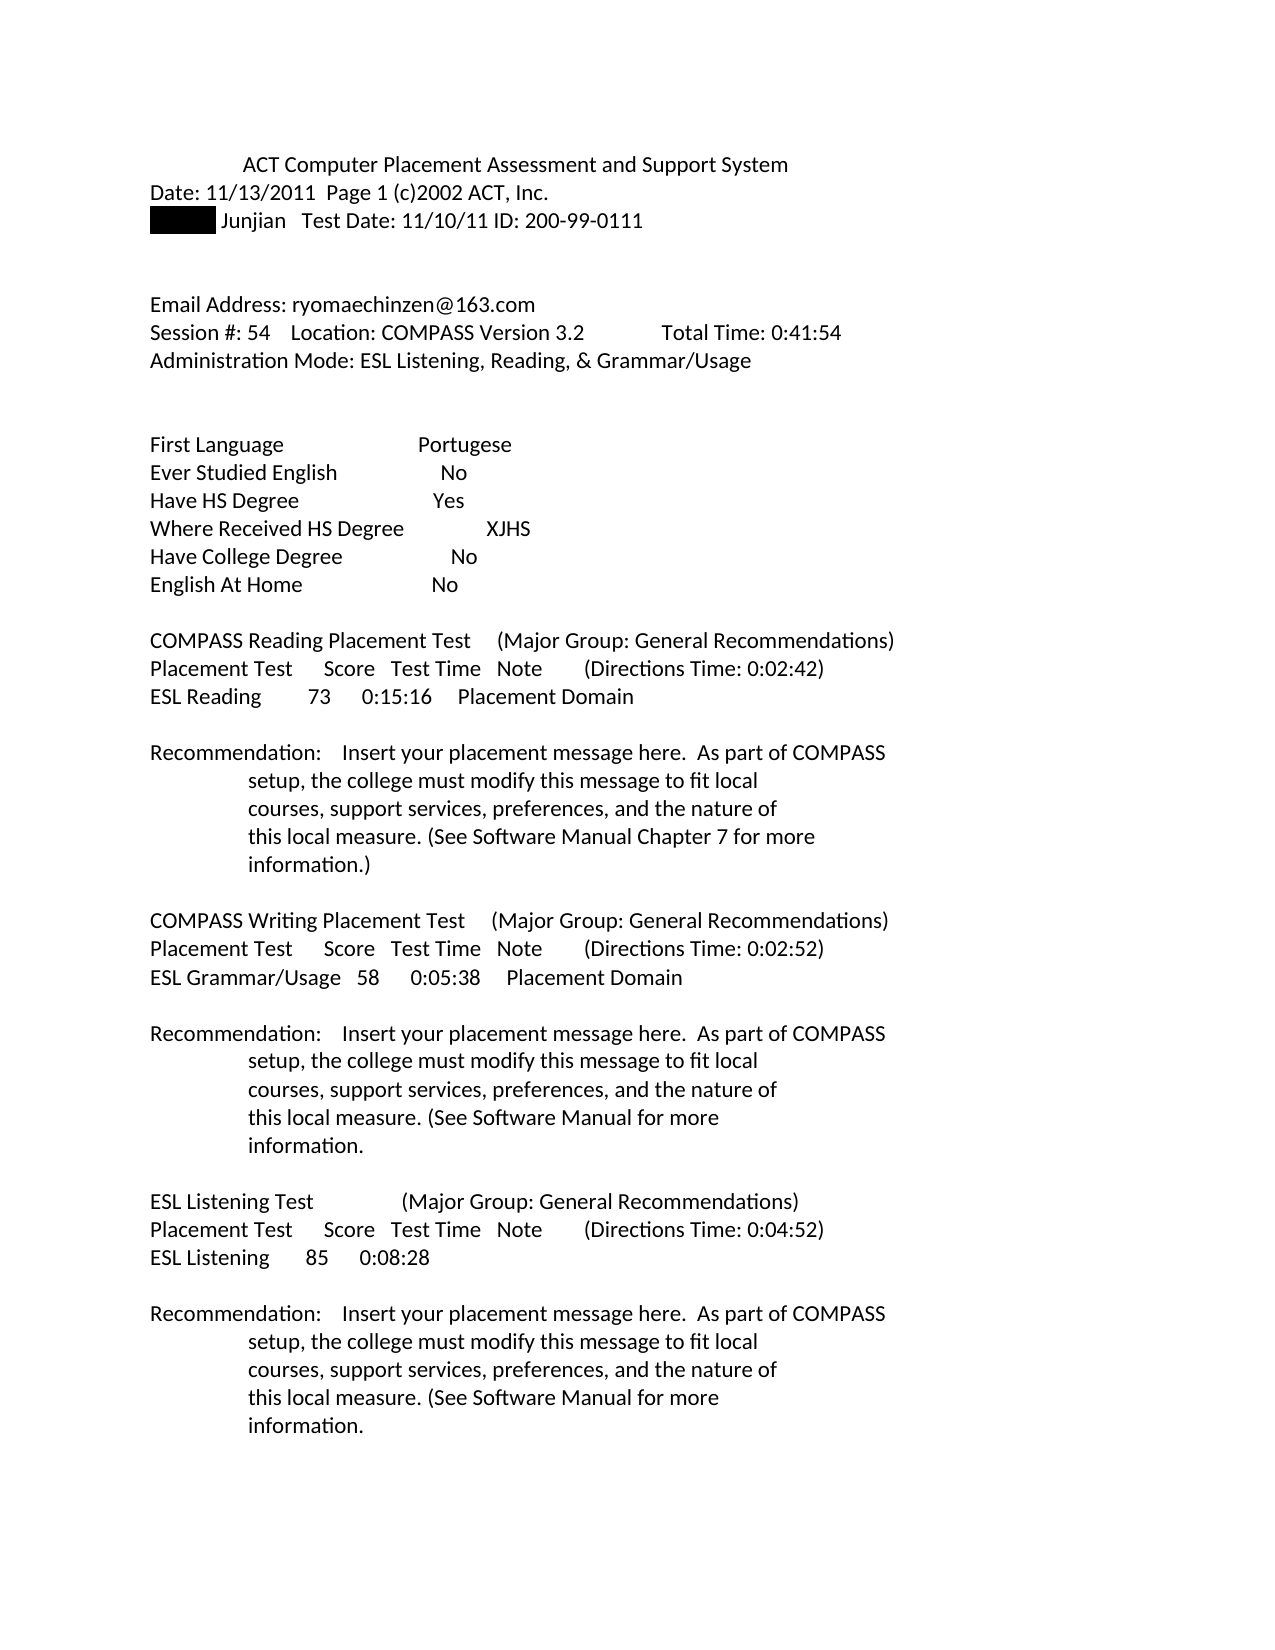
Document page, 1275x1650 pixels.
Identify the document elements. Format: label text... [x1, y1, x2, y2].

text Email Address: ryomaechinzen@163.com [150, 290, 1125, 318]
text courses, support services, preferences, and the nature of [150, 794, 1125, 822]
text this local measure. (See Software Manual Chapter 7 for more [150, 822, 1125, 851]
text Session #: 54 Location: COMPASS Version 3.2 Total Time: 0:41:54 [150, 318, 1125, 346]
text this local measure. (See Software Manual for more [150, 1103, 1125, 1131]
text this local measure. (See Software Manual for more [150, 1383, 1125, 1411]
text Administration Mode: ESL Listening, Reading, & Grammar/Usage [150, 346, 1125, 374]
text information. [150, 1411, 1125, 1439]
text setup, the college must modify this message to fit local [150, 1047, 1125, 1075]
text Where Received HS Degree XJHS [150, 514, 1125, 542]
text courses, support services, preferences, and the nature of [150, 1355, 1125, 1383]
text Placement Test Score Test Time Note (Directions Time: 0:02:52) [150, 934, 1125, 963]
text Placement Test Score Test Time Note (Directions Time: 0:02:42) [150, 654, 1125, 682]
text Recommendation: Insert your placement message here. As part of COMPASS [150, 1019, 1125, 1047]
text ESL Listening Test (Major Group: General Recommendations) [150, 1187, 1125, 1215]
text ESL Reading 73 0:15:16 Placement Domain [150, 682, 1125, 710]
text COMPASS Reading Placement Test (Major Group: General Recommendations) [150, 626, 1125, 654]
text Ever Studied English No [150, 458, 1125, 486]
text setup, the college must modify this message to fit local [150, 1327, 1125, 1355]
text courses, support services, preferences, and the nature of [150, 1075, 1125, 1103]
text Have College Degree No [150, 542, 1125, 570]
text Have HS Degree Yes [150, 486, 1125, 514]
text Date: 11/13/2011 Page 1 (c)2002 ACT, Inc. [150, 178, 1125, 206]
text setup, the college must modify this message to fit local [150, 766, 1125, 794]
text ESL Grammar/Usage 58 0:05:38 Placement Domain [150, 963, 1125, 991]
text COMPASS Writing Placement Test (Major Group: General Recommendations) [150, 907, 1125, 934]
text Recommendation: Insert your placement message here. As part of COMPASS [150, 738, 1125, 766]
text ACT Computer Placement Assessment and Support System [150, 150, 1125, 178]
text information.) [150, 851, 1125, 878]
text First Language Portugese [150, 430, 1125, 458]
text Placement Test Score Test Time Note (Directions Time: 0:04:52) [150, 1215, 1125, 1243]
text ESL Listening 85 0:08:28 [150, 1243, 1125, 1271]
text Recommendation: Insert your placement message here. As part of COMPASS [150, 1299, 1125, 1327]
text Huang, Junjian Test Date: 11/10/11 ID: 200-99-0111 [216, 206, 1125, 234]
text English At Home No [150, 570, 1125, 598]
text information. [150, 1131, 1125, 1159]
